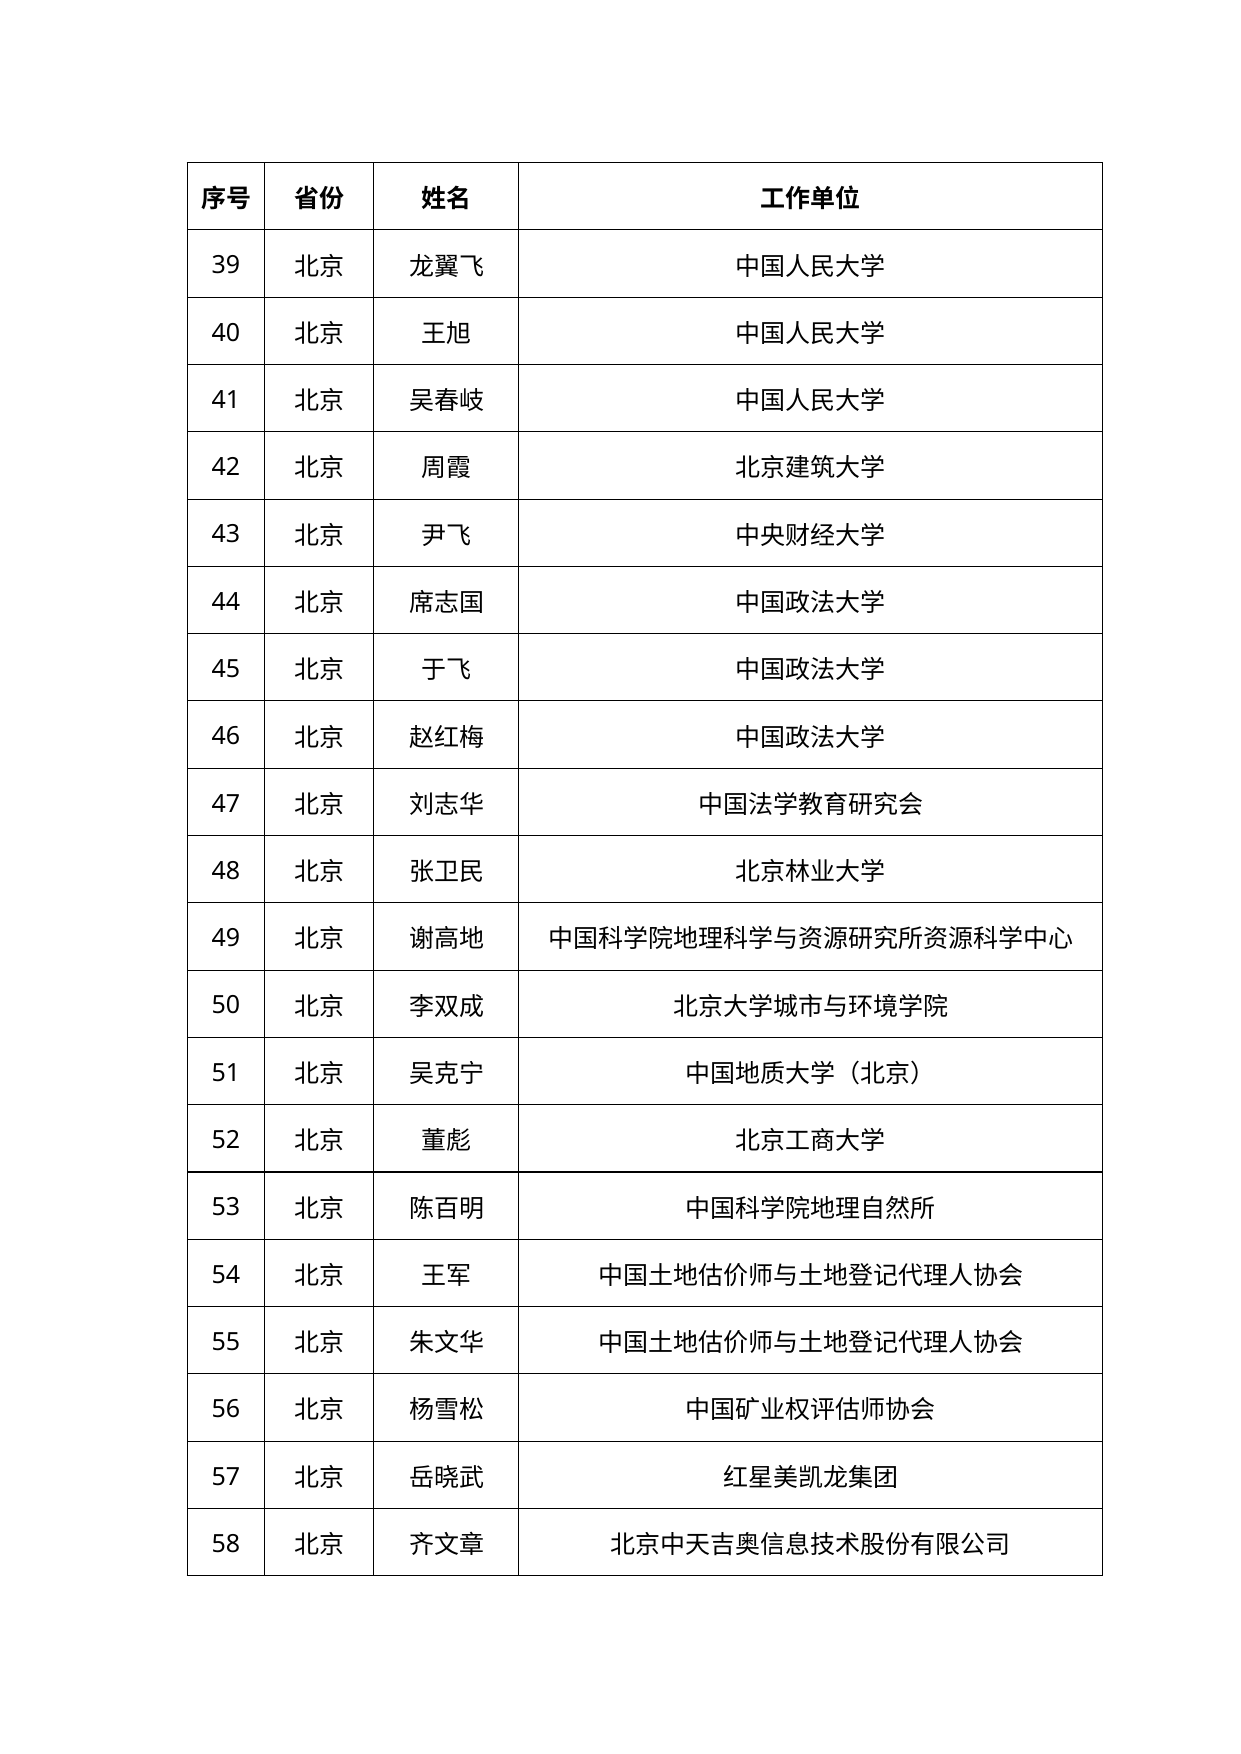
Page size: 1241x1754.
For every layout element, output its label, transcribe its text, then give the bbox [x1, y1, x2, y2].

table_cell 吴春岐 [374, 365, 518, 431]
table_cell 40 [188, 298, 264, 364]
table_cell 47 [188, 769, 264, 835]
table_cell 41 [188, 365, 264, 431]
table_cell 朱文华 [374, 1307, 518, 1373]
table_cell 54 [188, 1240, 264, 1306]
table_cell 北京中天吉奥信息技术股份有限公司 [519, 1509, 1102, 1575]
table_cell 红星美凯龙集团 [519, 1442, 1102, 1508]
table_cell 周霞 [374, 432, 518, 498]
table_cell 中国政法大学 [519, 567, 1102, 633]
table_cell 北京 [265, 432, 373, 498]
table_cell 席志国 [374, 567, 518, 633]
table_cell 58 [188, 1509, 264, 1575]
table_cell 北京 [265, 634, 373, 700]
table_cell 北京 [265, 230, 373, 297]
table_cell 中国人民大学 [519, 298, 1102, 364]
table_cell 北京 [265, 1374, 373, 1441]
table_cell 北京 [265, 567, 373, 633]
table_cell 43 [188, 500, 264, 566]
table_cell 46 [188, 701, 264, 768]
table_cell 北京 [265, 500, 373, 566]
table_cell 北京 [265, 836, 373, 902]
table_cell 北京 [265, 1509, 373, 1575]
table_cell 北京 [265, 701, 373, 768]
table_cell 中国土地估价师与土地登记代理人协会 [519, 1307, 1102, 1373]
table_cell 北京 [265, 1038, 373, 1104]
table_cell 北京 [265, 1307, 373, 1373]
table_cell 北京 [265, 298, 373, 364]
table_cell 44 [188, 567, 264, 633]
table_cell 刘志华 [374, 769, 518, 835]
table_cell 尹飞 [374, 500, 518, 566]
table_cell 北京 [265, 903, 373, 969]
table_cell 中国地质大学（北京） [519, 1038, 1102, 1104]
table_cell 董彪 [374, 1105, 518, 1171]
table_cell 45 [188, 634, 264, 700]
table_cell 岳晓武 [374, 1442, 518, 1508]
table_cell 中国政法大学 [519, 701, 1102, 768]
table_cell 北京 [265, 769, 373, 835]
table_cell 48 [188, 836, 264, 902]
table_cell 吴克宁 [374, 1038, 518, 1104]
table_header 省份 [265, 163, 373, 229]
table_cell 赵红梅 [374, 701, 518, 768]
table_cell 57 [188, 1442, 264, 1508]
table_cell 中国科学院地理科学与资源研究所资源科学中心 [519, 903, 1102, 969]
table_cell 39 [188, 230, 264, 297]
table_cell 北京 [265, 365, 373, 431]
table_cell 王旭 [374, 298, 518, 364]
table_cell 谢高地 [374, 903, 518, 969]
table_cell 齐文章 [374, 1509, 518, 1575]
table_cell 北京大学城市与环境学院 [519, 971, 1102, 1037]
table_cell 56 [188, 1374, 264, 1441]
table_cell 北京 [265, 1173, 373, 1239]
table_cell 中国科学院地理自然所 [519, 1173, 1102, 1239]
table_cell 北京 [265, 1240, 373, 1306]
table_cell 51 [188, 1038, 264, 1104]
table_cell 北京 [265, 1105, 373, 1171]
table_cell 50 [188, 971, 264, 1037]
table_cell 中国人民大学 [519, 365, 1102, 431]
table_cell 中国矿业权评估师协会 [519, 1374, 1102, 1441]
table_cell 北京工商大学 [519, 1105, 1102, 1171]
table_cell 陈百明 [374, 1173, 518, 1239]
table_cell 张卫民 [374, 836, 518, 902]
table_cell 52 [188, 1105, 264, 1171]
table_cell 42 [188, 432, 264, 498]
table_cell 李双成 [374, 971, 518, 1037]
table_cell 中央财经大学 [519, 500, 1102, 566]
table_cell 北京林业大学 [519, 836, 1102, 902]
table_cell 北京 [265, 971, 373, 1037]
table_cell 中国人民大学 [519, 230, 1102, 297]
table_cell 49 [188, 903, 264, 969]
table_cell 中国政法大学 [519, 634, 1102, 700]
table_header 姓名 [374, 163, 518, 229]
table_cell 杨雪松 [374, 1374, 518, 1441]
table_cell 北京建筑大学 [519, 432, 1102, 498]
table_cell 北京 [265, 1442, 373, 1508]
table_cell 王军 [374, 1240, 518, 1306]
table_cell 于飞 [374, 634, 518, 700]
table_cell 龙翼飞 [374, 230, 518, 297]
table_cell 55 [188, 1307, 264, 1373]
table_cell 中国土地估价师与土地登记代理人协会 [519, 1240, 1102, 1306]
table_header 工作单位 [519, 163, 1102, 229]
table_cell 53 [188, 1173, 264, 1239]
table_cell 中国法学教育研究会 [519, 769, 1102, 835]
table_header 序号 [188, 163, 264, 229]
